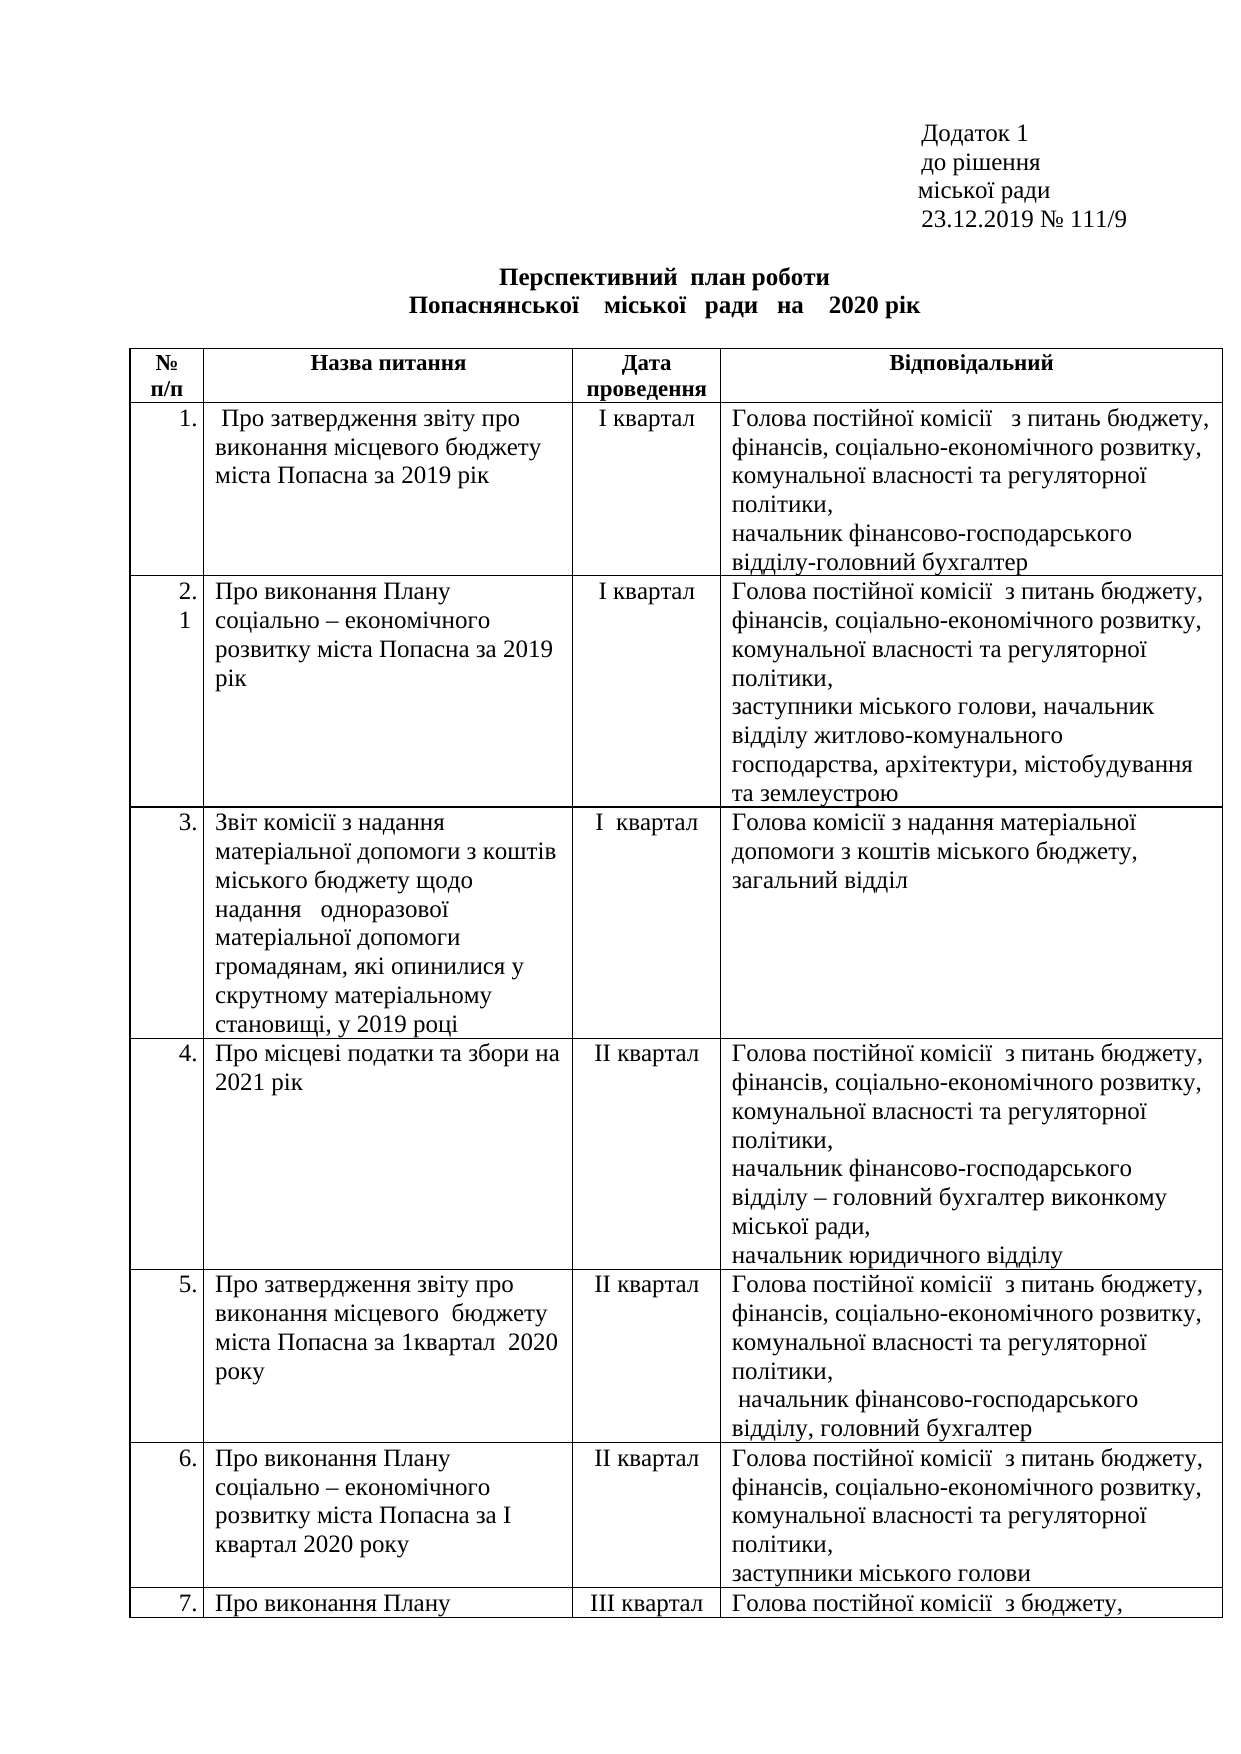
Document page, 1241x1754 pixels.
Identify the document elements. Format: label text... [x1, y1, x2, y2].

table_cell [131, 1443, 203, 1587]
text Попаснянської міської ради на 2020 рік [177, 291, 1152, 319]
table_cell Про місцеві податки та збори на 2021 рік [204, 1039, 572, 1268]
table_cell [131, 1588, 203, 1617]
text Перспективний план роботи [177, 262, 1152, 291]
table_header Відповідальний [721, 349, 1222, 402]
table_cell Голова постійної комісії з питань бюджету, фінансів, соціально-економічного розвитку, комунальної власності та регуляторної політики, начальник фінансово-господарського відділу – головний бухгалтер виконкому міської ради, начальник юридичного відділу [721, 1039, 1222, 1268]
table_cell 1 [131, 576, 203, 806]
table_cell III квартал [573, 1588, 720, 1617]
table_cell [131, 808, 203, 1037]
table_cell [131, 1270, 203, 1442]
table_cell Про виконання Плану соціально – економічного розвитку міста Попасна за I квартал 2020 року [204, 1443, 572, 1587]
table_cell Голова постійної комісії з питань бюджету, фінансів, соціально-економічного розвитку, комунальної власності та регуляторної політики, заступники міського голови, начальник відділу житлово-комунального господарства, архітектури, містобудування та землеустрою [721, 576, 1222, 806]
text до рішення [185, 147, 1152, 176]
text 23.12.2019 № 111/9 [177, 204, 1152, 233]
table_cell Про виконання Плану соціально – економічного розвитку міста Попасна за 2019 рік [204, 576, 572, 806]
table_cell I квартал [573, 808, 720, 1037]
table_cell II квартал [573, 1270, 720, 1442]
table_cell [721, 1588, 1222, 1617]
table_cell Про затвердження звіту про виконання місцевого бюджету міста Попасна за 1квартал 2020 року [204, 1270, 572, 1442]
table_cell Звіт комісії з надання матеріальної допомоги з коштів міського бюджету щодо надання одноразової матеріальної допомоги громадянам, які опинилися у скрутному матеріальному становищі, у 2019 році [204, 808, 572, 1037]
table_cell II квартал [573, 1443, 720, 1587]
table_header № п/п [131, 349, 203, 402]
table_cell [204, 1588, 572, 1617]
text міської ради [185, 176, 1152, 204]
table_cell Голова комісії з надання матеріальної допомоги з коштів міського бюджету, загальний відділ [721, 808, 1222, 1037]
table_cell [131, 1039, 203, 1268]
table_cell II квартал [573, 1039, 720, 1268]
table_cell Голова постійної комісії з питань бюджету, фінансів, соціально-економічного розвитку, комунальної власності та регуляторної політики, начальник фінансово-господарського відділу, головний бухгалтер [721, 1270, 1222, 1442]
table_header Дата проведення [573, 349, 720, 402]
text Додаток 1 [177, 118, 1152, 147]
table_cell I квартал [573, 403, 720, 575]
table_cell I квартал [573, 576, 720, 806]
table_cell Голова постійної комісії з питань бюджету, фінансів, соціально-економічного розвитку, комунальної власності та регуляторної політики, начальник фінансово-господарського відділу-головний бухгалтер [721, 403, 1222, 575]
table_header Назва питання [204, 349, 572, 402]
table_cell [131, 403, 203, 575]
table_cell Про затвердження звіту про виконання місцевого бюджету міста Попасна за 2019 рік [204, 403, 572, 575]
table_cell Голова постійної комісії з питань бюджету, фінансів, соціально-економічного розвитку, комунальної власності та регуляторної політики, заступники міського голови [721, 1443, 1222, 1587]
